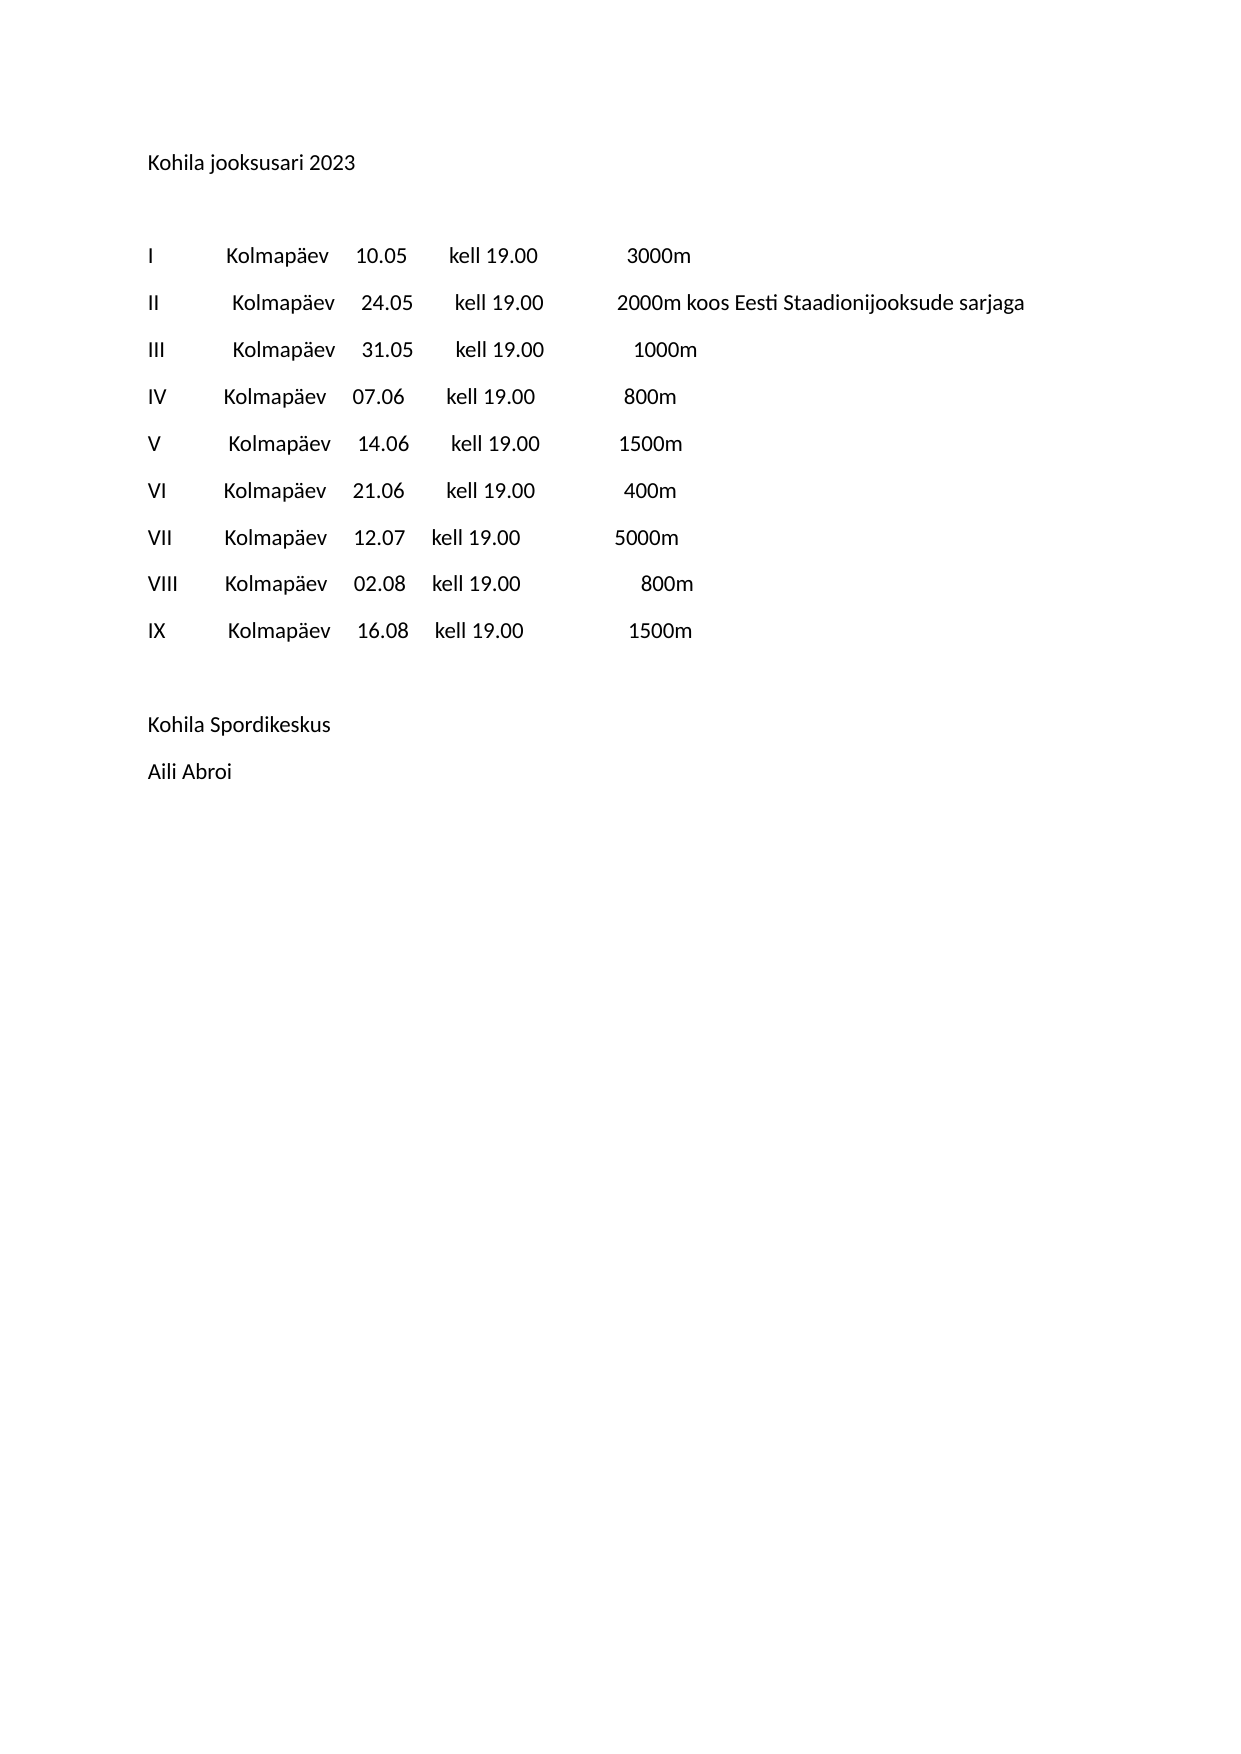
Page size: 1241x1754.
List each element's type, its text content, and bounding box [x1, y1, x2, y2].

text III Kolmapäev 31.05 kell 19.00 1000m [148, 335, 1093, 363]
text IX Kolmapäev 16.08 kell 19.00 1500m [148, 616, 1093, 644]
text IV Kolmapäev 07.06 kell 19.00 800m [148, 382, 1093, 410]
text II Kolmapäev 24.05 kell 19.00 2000m koos Eesti Staadionijooksude sarjaga [148, 288, 1093, 316]
text I Kolmapäev 10.05 kell 19.00 3000m [148, 241, 1093, 269]
text Kohila Spordikeskus [148, 710, 1093, 738]
text VII Kolmapäev 12.07 kell 19.00 5000m [148, 523, 1093, 551]
text V Kolmapäev 14.06 kell 19.00 1500m [148, 429, 1093, 457]
text Kohila jooksusari 2023 [148, 148, 1093, 176]
text Aili Abroi [148, 757, 1093, 785]
text VI Kolmapäev 21.06 kell 19.00 400m [148, 476, 1093, 504]
text VIII Kolmapäev 02.08 kell 19.00 800m [148, 569, 1093, 597]
